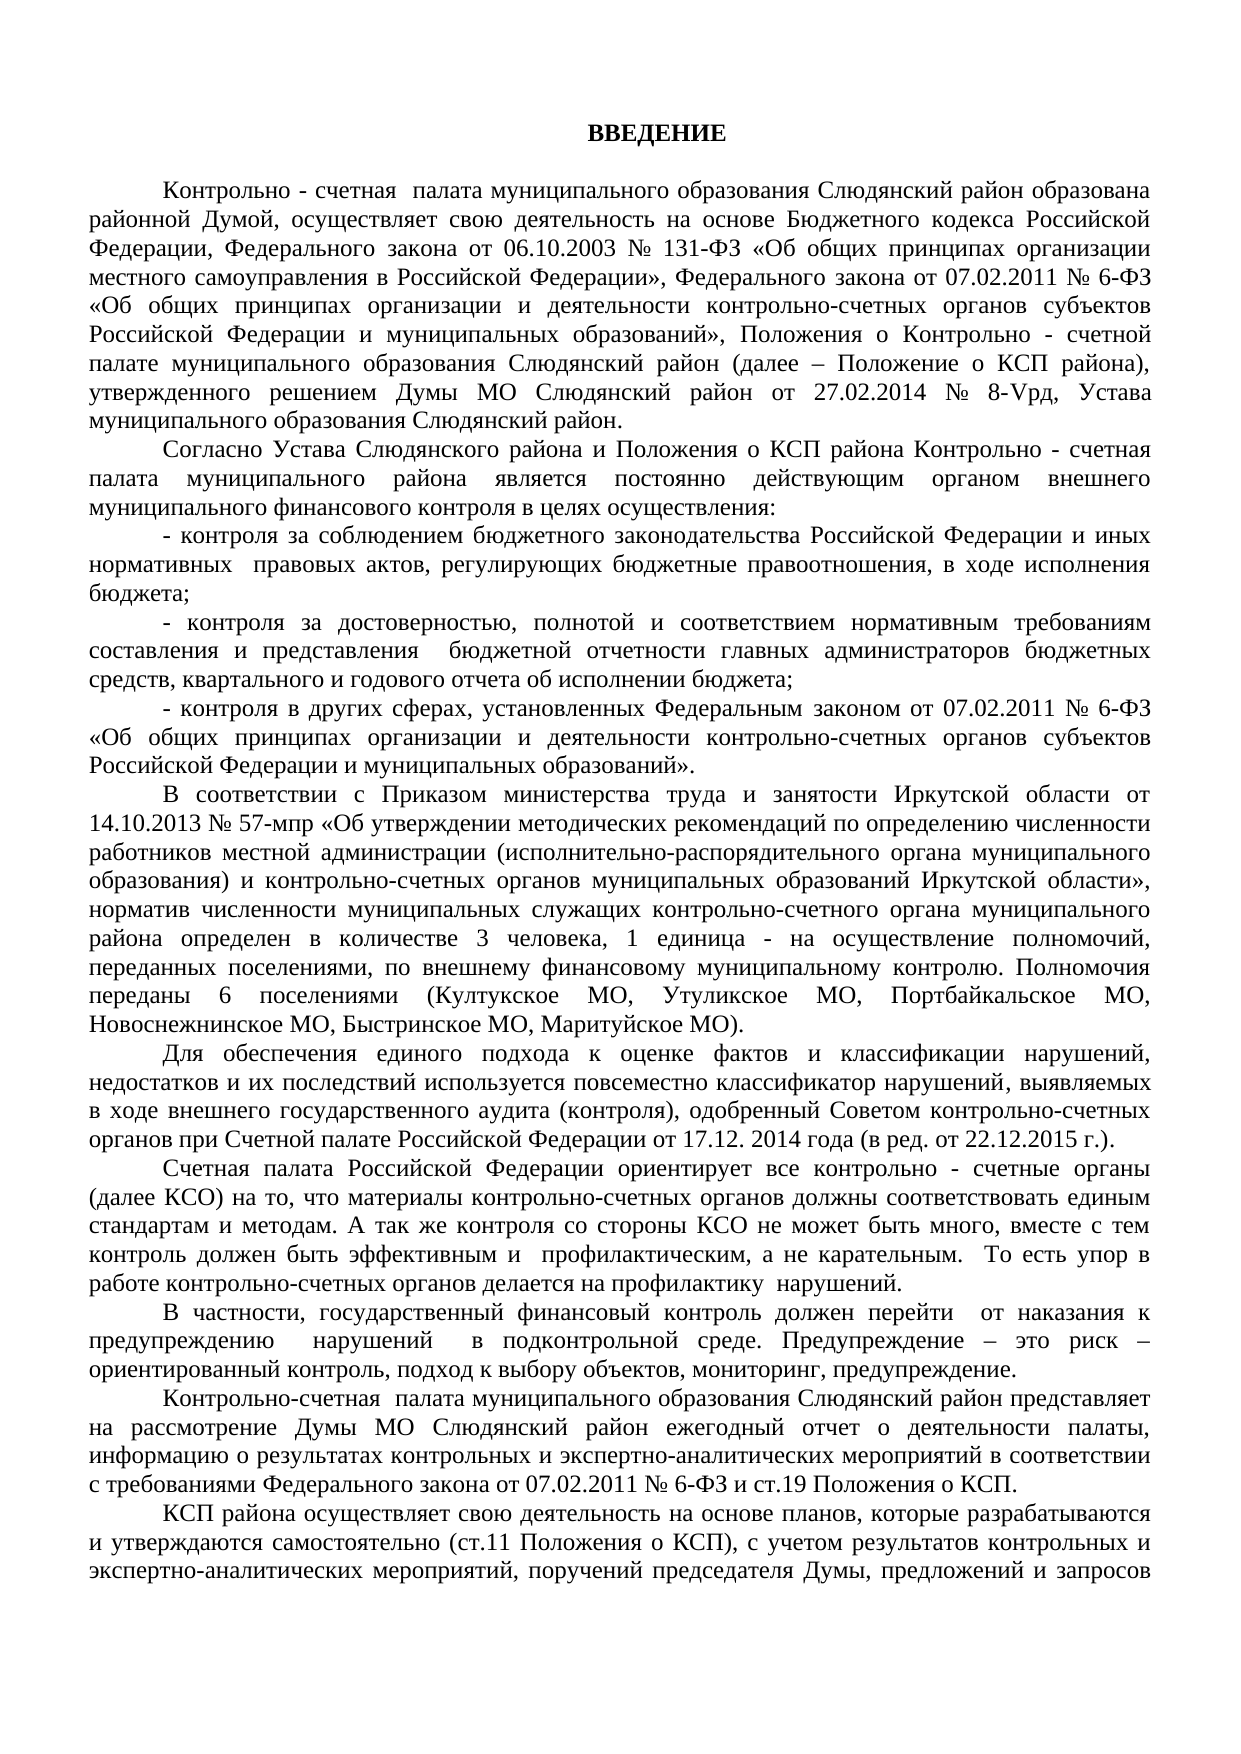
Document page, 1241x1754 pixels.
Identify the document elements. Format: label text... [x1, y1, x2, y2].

text В соответствии с Приказом министерства труда и занятости Иркутской области от 14.10.2013 № 57-мпр «Об утверждении методических рекомендаций по определению численности работников местной администрации (исполнительно-распорядительного органа муниципального образования) и контрольно-счетных органов муниципальных образований Иркутской области», норматив численности муниципальных служащих контрольно-счетного органа муниципального района определен в количестве 3 человека, 1 единица - на осуществление полномочий, переданных поселениями, по внешнему финансовому муниципальному контролю. Полномочия переданы 6 поселениями (Култукское МО, Утуликское МО, Портбайкальское МО, Новоснежнинское МО, Быстринское МО, Маритуйское МО). [88, 779, 1152, 1038]
text ВВЕДЕНИЕ [88, 118, 1152, 147]
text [88, 1498, 1152, 1584]
text Контрольно-счетная палата муниципального образования Слюдянский район представляет на рассмотрение Думы МО Слюдянский район ежегодный отчет о деятельности палаты, информацию о результатах контрольных и экспертно-аналитических мероприятий в соответствии с требованиями Федерального закона от 07.02.2011 № 6-ФЗ и ст.19 Положения о КСП. [88, 1383, 1152, 1498]
text - контроля за соблюдением бюджетного законодательства Российской Федерации и иных нормативных правовых актов, регулирующих бюджетные правоотношения, в ходе исполнения бюджета; [88, 521, 1152, 607]
text В частности, государственный финансовый контроль должен перейти от наказания к предупреждению нарушений в подконтрольной среде. Предупреждение – это риск – ориентированный контроль, подход к выбору объектов, мониторинг, предупреждение. [88, 1297, 1152, 1383]
text Для обеспечения единого подхода к оценке фактов и классификации нарушений, недостатков и их последствий используется повсеместно классификатор нарушений, выявляемых в ходе внешнего государственного аудита (контроля), одобренный Советом контрольно-счетных органов при Счетной палате Российской Федерации от 17.12. 2014 года (в ред. от 22.12.2015 г.). [88, 1038, 1152, 1153]
text Контрольно - счетная палата муниципального образования Слюдянский район образована районной Думой, осуществляет свою деятельность на основе Бюджетного кодекса Российской Федерации, Федерального закона от 06.10.2003 № 131-ФЗ «Об общих принципах организации местного самоуправления в Российской Федерации», Федерального закона от 07.02.2011 № 6-ФЗ «Об общих принципах организации и деятельности контрольно-счетных органов субъектов Российской Федерации и муниципальных образований», Положения о Контрольно - счетной палате муниципального образования Слюдянский район (далее – Положение о КСП района), утвержденного решением Думы МО Слюдянский район от 27.02.2014 № 8-Vрд, Устава муниципального образования Слюдянский район. [88, 176, 1152, 434]
text - контроля в других сферах, установленных Федеральным законом от 07.02.2011 № 6-ФЗ «Об общих принципах организации и деятельности контрольно-счетных органов субъектов Российской Федерации и муниципальных образований». [88, 693, 1152, 779]
text Счетная палата Российской Федерации ориентирует все контрольно - счетные органы (далее КСО) на то, что материалы контрольно-счетных органов должны соответствовать единым стандартам и методам. А так же контроля со стороны КСО не может быть много, вместе с тем контроль должен быть эффективным и профилактическим, а не карательным. То есть упор в работе контрольно-счетных органов делается на профилактику нарушений. [88, 1153, 1152, 1297]
text Согласно Устава Слюдянского района и Положения о КСП района Контрольно - счетная палата муниципального района является постоянно действующим органом внешнего муниципального финансового контроля в целях осуществления: [88, 434, 1152, 521]
text - контроля за достоверностью, полнотой и соответствием нормативным требованиям составления и представления бюджетной отчетности главных администраторов бюджетных средств, квартального и годового отчета об исполнении бюджета; [88, 607, 1152, 693]
